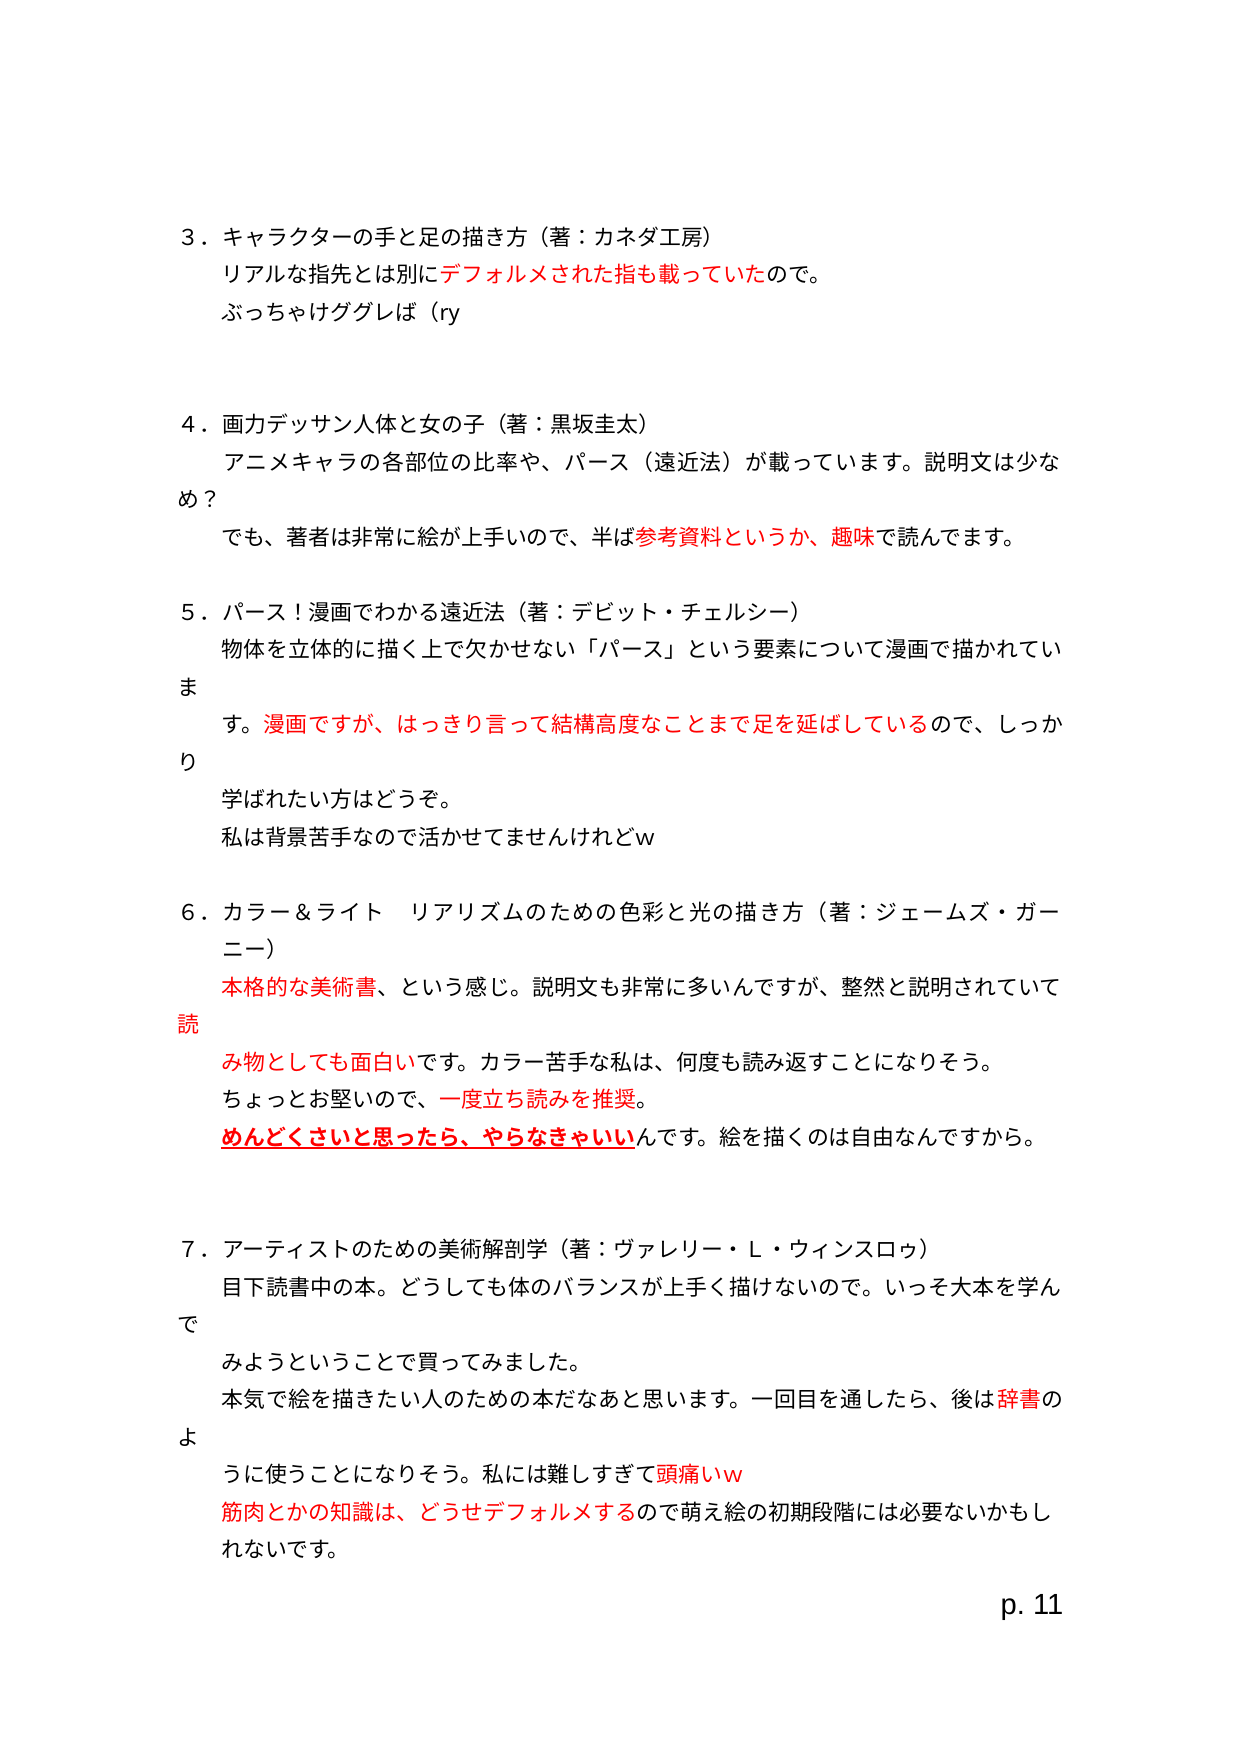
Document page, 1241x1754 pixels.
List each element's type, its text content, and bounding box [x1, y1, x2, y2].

text ちょっとお堅いので、一度立ち読みを推奨。 [177, 1079, 1063, 1117]
text 筋肉とかの知識は、どうせデフォルメするので萌え絵の初期段階には必要ないかもし [177, 1492, 1063, 1529]
text 本気で絵を描きたい人のための本だなあと思います。一回目を通したら、後は辞書のよ [177, 1379, 1063, 1454]
list パース！漫画でわかる遠近法（著：デビット・チェルシー） [177, 592, 1063, 629]
text れないです。 [177, 1529, 1063, 1567]
list キャラクターの手と足の描き方（著：カネダ工房） [177, 217, 1063, 254]
text 学ばれたい方はどうぞ。 [177, 779, 1063, 817]
text 私は背景苦手なので活かせてませんけれどｗ [177, 817, 1063, 854]
list アーティストのための美術解剖学（著：ヴァレリー・Ｌ・ウィンスロゥ） [177, 1229, 1063, 1267]
text す。漫画ですが、はっきり言って結構高度なことまで足を延ばしているので、しっかり [177, 704, 1063, 779]
text アニメキャラの各部位の比率や、パース（遠近法）が載っています。説明文は少なめ？ [177, 442, 1063, 517]
list カラー＆ライト リアリズムのための色彩と光の描き方（著：ジェームズ・ガーニー） [177, 892, 1063, 967]
text み物としても面白いです。カラー苦手な私は、何度も読み返すことになりそう。 [177, 1042, 1063, 1079]
text 物体を立体的に描く上で欠かせない「パース」という要素について漫画で描かれていま [177, 629, 1063, 704]
text 目下読書中の本。どうしても体のバランスが上手く描けないので。いっそ大本を学んで [177, 1267, 1063, 1342]
text みようということで買ってみました。 [177, 1342, 1063, 1379]
text でも、著者は非常に絵が上手いので、半ば参考資料というか、趣味で読んでます。 [177, 517, 1063, 554]
text うに使うことになりそう。私には難しすぎて頭痛いｗ [177, 1454, 1063, 1492]
list 画力デッサン人体と女の子（著：黒坂圭太） [177, 404, 1063, 442]
text リアルな指先とは別にデフォルメされた指も載っていたので。 [177, 254, 1063, 292]
text 本格的な美術書、という感じ。説明文も非常に多いんですが、整然と説明されていて読 [177, 967, 1063, 1042]
text ぶっちゃけググレば（ry [177, 292, 1063, 329]
text めんどくさいと思ったら、やらなきゃいいんです。絵を描くのは自由なんですから。 [177, 1117, 1063, 1154]
